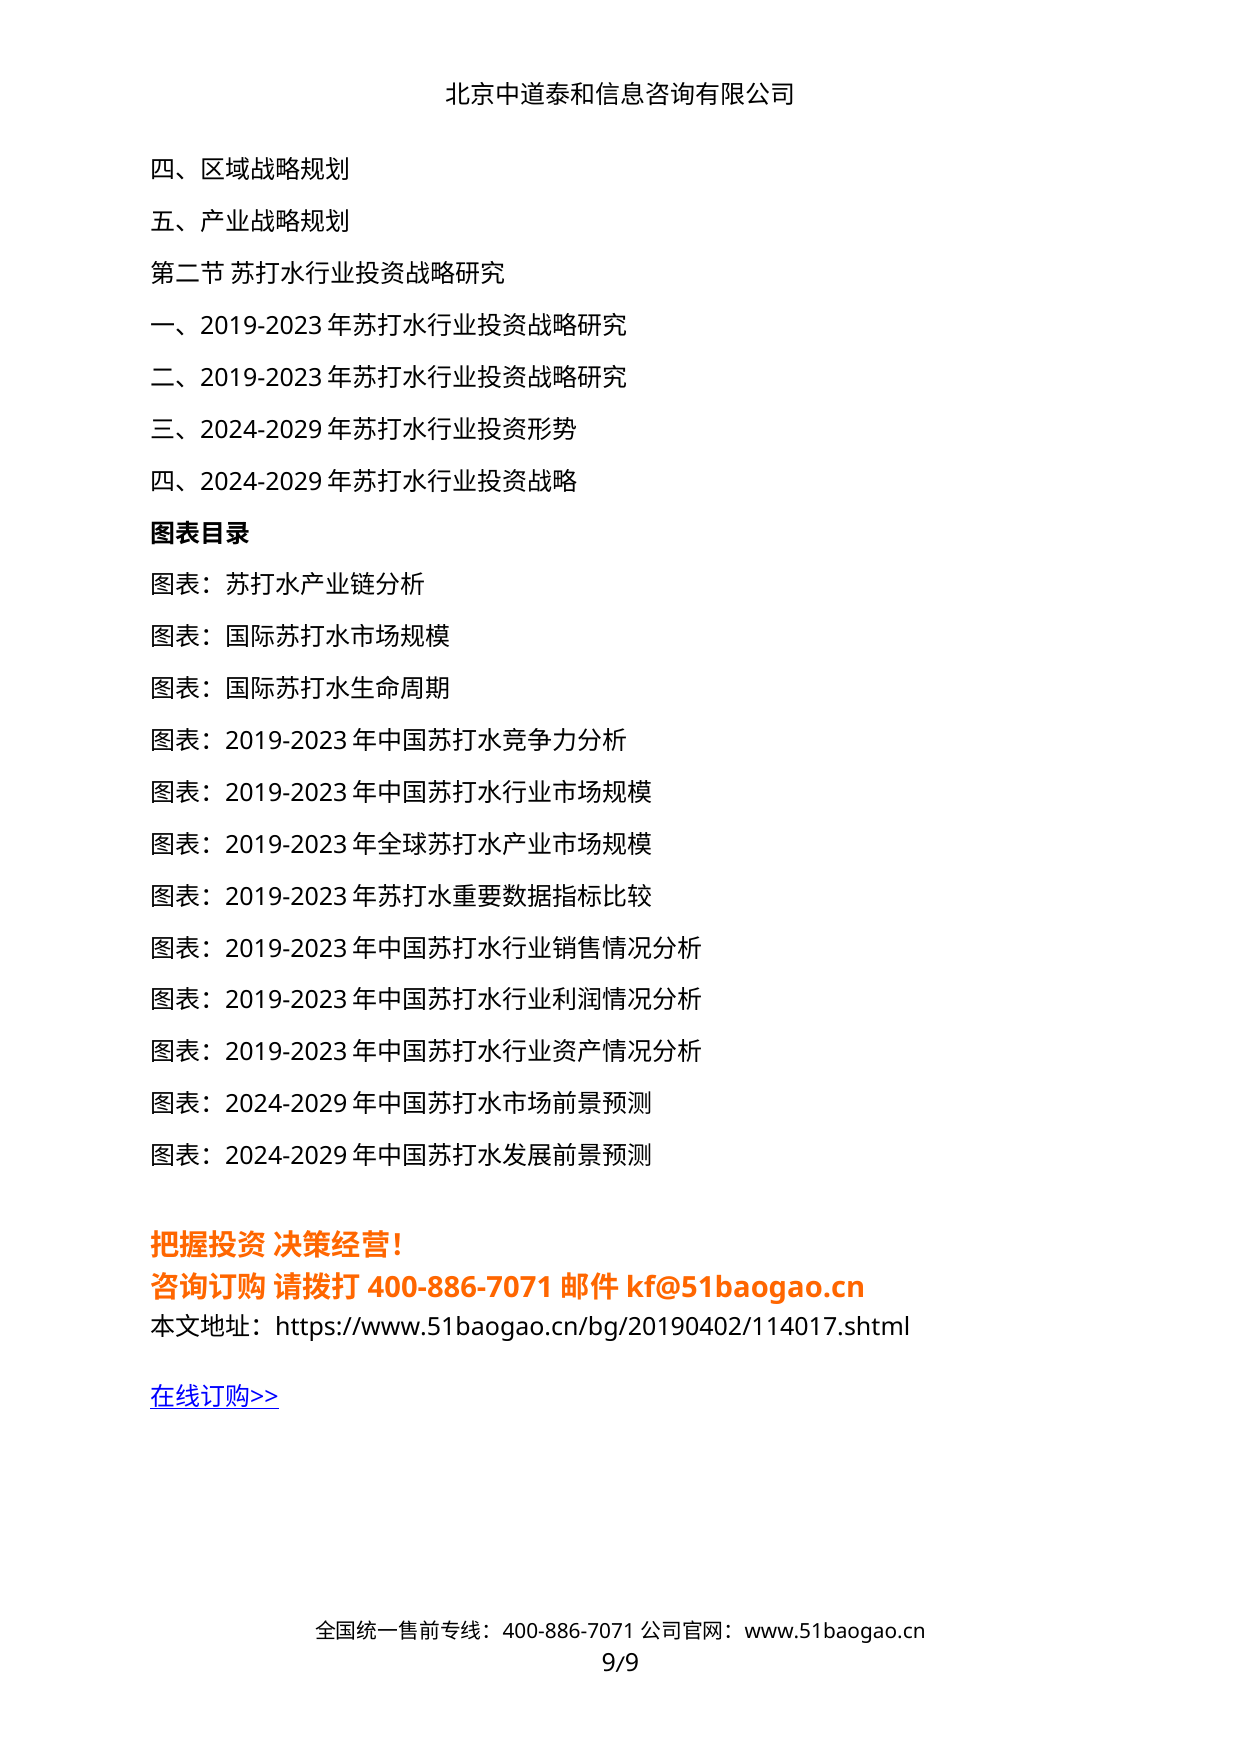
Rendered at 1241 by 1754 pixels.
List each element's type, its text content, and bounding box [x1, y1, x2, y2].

text 图表：国际苏打水生命周期 [150, 669, 1090, 705]
text 四、区域战略规划 [150, 150, 1090, 186]
text 图表：苏打水产业链分析 [150, 565, 1090, 601]
text 三、2024-2029年苏打水行业投资形势 [150, 409, 1090, 446]
text 图表目录 [150, 513, 1090, 549]
text 二、2019-2023年苏打水行业投资战略研究 [150, 357, 1090, 394]
text 第二节 苏打水行业投资战略研究 [150, 254, 1090, 290]
text 图表：2019-2023年中国苏打水竞争力分析 [150, 721, 1090, 757]
text 图表：2019-2023年全球苏打水产业市场规模 [150, 824, 1090, 861]
text 四、2024-2029年苏打水行业投资战略 [150, 461, 1090, 497]
text 图表：2019-2023年中国苏打水行业销售情况分析 [150, 928, 1090, 964]
text 在线订购>> [150, 1342, 1090, 1413]
text 一、2019-2023年苏打水行业投资战略研究 [150, 306, 1090, 342]
text 图表：2024-2029年中国苏打水发展前景预测 [150, 1136, 1090, 1172]
text 图表：2019-2023年中国苏打水行业利润情况分析 [150, 980, 1090, 1016]
text 图表：国际苏打水市场规模 [150, 617, 1090, 653]
text 图表：2019-2023年中国苏打水行业市场规模 [150, 772, 1090, 809]
text 图表：2024-2029年中国苏打水市场前景预测 [150, 1084, 1090, 1120]
text 五、产业战略规划 [150, 202, 1090, 238]
text 把握投资 决策经营！咨询订购 请拨打 400-886-7071 邮件 kf@51baogao.cn本文地址：https://www.51baogao.cn/bg/20190402/114017.shtml [150, 1187, 1090, 1342]
text 图表：2019-2023年中国苏打水行业资产情况分析 [150, 1032, 1090, 1068]
text 图表：2019-2023年苏打水重要数据指标比较 [150, 876, 1090, 912]
